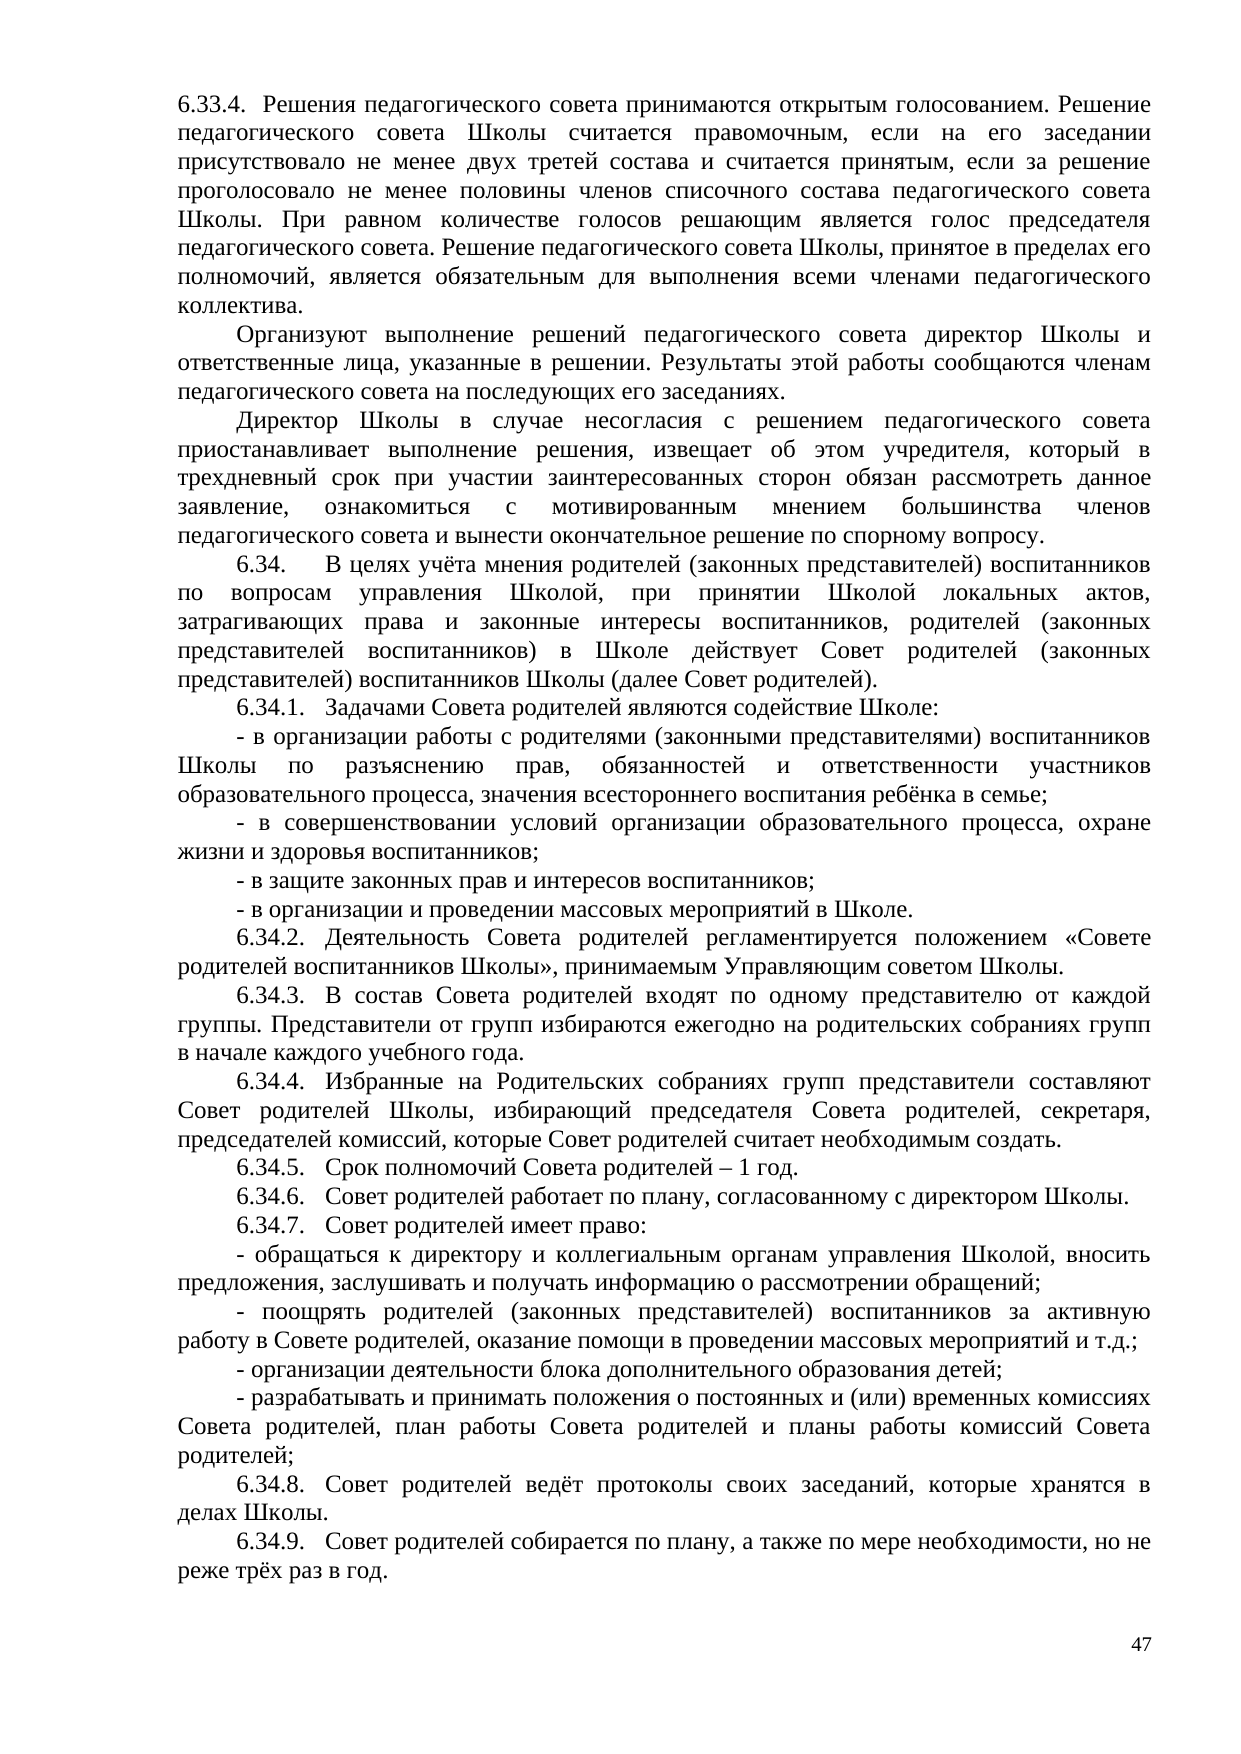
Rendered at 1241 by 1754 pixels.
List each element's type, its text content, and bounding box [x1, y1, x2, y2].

text - в совершенствовании условий организации образовательного процесса, охране жизни и здоровья воспитанников; [177, 807, 1152, 865]
text Директор Школы в случае несогласия с решением педагогического совета приостанавливает выполнение решения, извещает об этом учредителя, который в трехдневный срок при участии заинтересованных сторон обязан рассмотреть данное заявление, ознакомиться с мотивированным мнением большинства членов педагогического совета и вынести окончательное решение по спорному вопросу. [177, 405, 1152, 549]
text Организуют выполнение решений педагогического совета директор Школы и ответственные лица, указанные в решении. Результаты этой работы сообщаются членам педагогического совета на последующих его заседаниях. [177, 319, 1152, 405]
text 6.34.6. Совет родителей работает по плану, согласованному с директором Школы. [177, 1181, 1152, 1210]
text 6.34. В целях учёта мнения родителей (законных представителей) воспитанников по вопросам управления Школой, при принятии Школой локальных актов, затрагивающих права и законные интересы воспитанников, родителей (законных представителей воспитанников) в Школе действует Совет родителей (законных представителей) воспитанников Школы (далее Совет родителей). [177, 549, 1152, 692]
text 6.34.7. Совет родителей имеет право: [177, 1210, 1152, 1239]
text 6.34.5. Срок полномочий Совета родителей – 1 год. [177, 1152, 1152, 1181]
text 6.34.1. Задачами Совета родителей являются содействие Школе: [177, 692, 1152, 721]
text - организации деятельности блока дополнительного образования детей; [177, 1354, 1152, 1382]
text - обращаться к директору и коллегиальным органам управления Школой, вносить предложения, заслушивать и получать информацию о рассмотрении обращений; [177, 1239, 1152, 1296]
text 6.34.4. Избранные на Родительских собраниях групп представители составляют Совет родителей Школы, избирающий председателя Совета родителей, секретаря, председателей комиссий, которые Совет родителей считает необходимым создать. [177, 1066, 1152, 1152]
text - поощрять родителей (законных представителей) воспитанников за активную работу в Совете родителей, оказание помощи в проведении массовых мероприятий и т.д.; [177, 1296, 1152, 1354]
text 6.34.3. В состав Совета родителей входят по одному представителю от каждой группы. Представители от групп избираются ежегодно на родительских собраниях групп в начале каждого учебного года. [177, 980, 1152, 1066]
text 6.34.8. Совет родителей ведёт протоколы своих заседаний, которые хранятся в делах Школы. [177, 1469, 1152, 1526]
text - разрабатывать и принимать положения о постоянных и (или) временных комиссиях Совета родителей, план работы Совета родителей и планы работы комиссий Совета родителей; [177, 1382, 1152, 1469]
text 6.33.4. Решения педагогического совета принимаются открытым голосованием. Решение педагогического совета Школы считается правомочным, если на его заседании присутствовало не менее двух третей состава и считается принятым, если за решение проголосовало не менее половины членов списочного состава педагогического совета Школы. При равном количестве голосов решающим является голос председателя педагогического совета. Решение педагогического совета Школы, принятое в пределах его полномочий, является обязательным для выполнения всеми членами педагогического коллектива. [177, 89, 1152, 319]
text 6.34.2. Деятельность Совета родителей регламентируется положением «Совете родителей воспитанников Школы», принимаемым Управляющим советом Школы. [177, 922, 1152, 980]
text 6.34.9. Совет родителей собирается по плану, а также по мере необходимости, но не реже трёх раз в год. [177, 1526, 1152, 1584]
text - в организации работы с родителями (законными представителями) воспитанников Школы по разъяснению прав, обязанностей и ответственности участников образовательного процесса, значения всестороннего воспитания ребёнка в семье; [177, 721, 1152, 807]
text - в организации и проведении массовых мероприятий в Школе. [177, 894, 1152, 922]
text - в защите законных прав и интересов воспитанников; [177, 865, 1152, 894]
